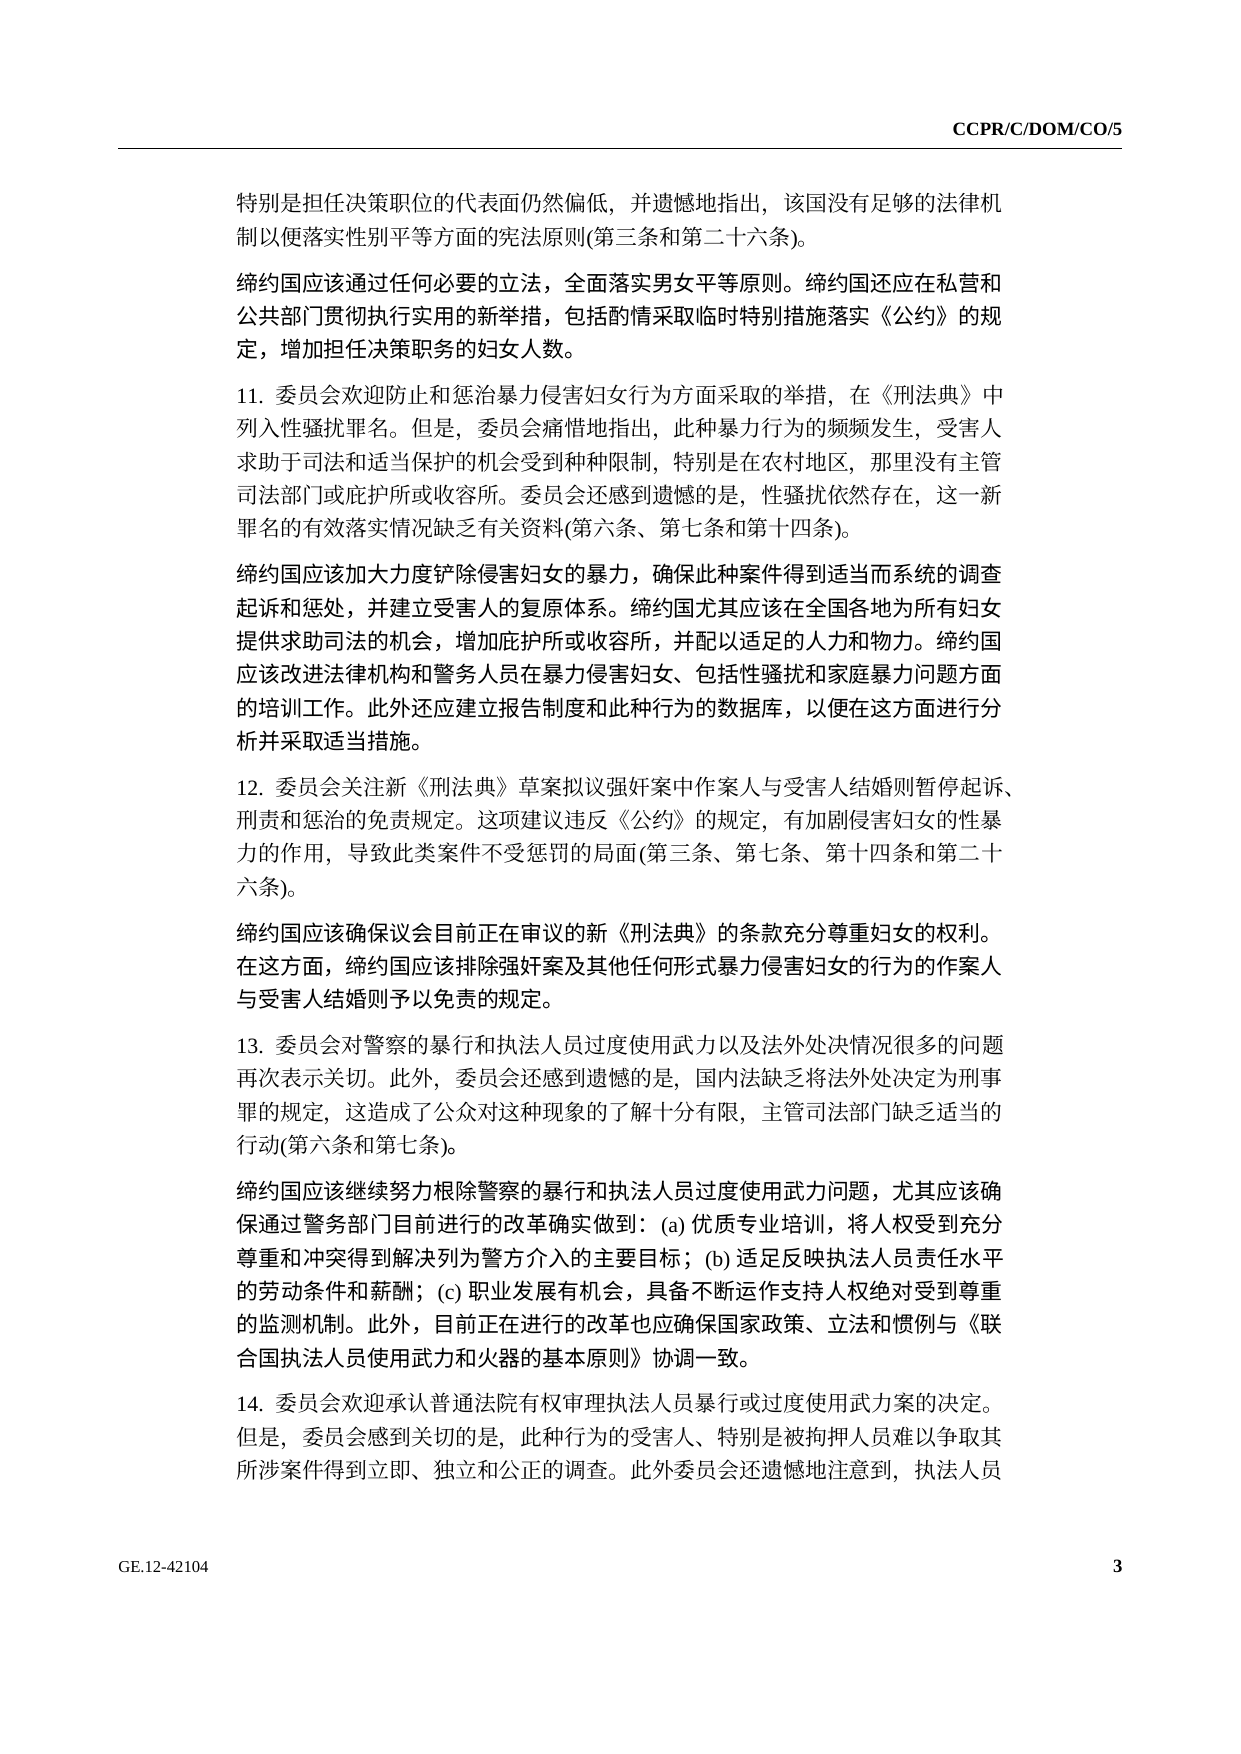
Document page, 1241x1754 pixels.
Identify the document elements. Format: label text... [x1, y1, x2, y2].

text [236, 1385, 1004, 1485]
text 缔约国应该继续努力根除警察的暴行和执法人员过度使用武力问题，尤其应该确保通过警务部门目前进行的改革确实做到：(a) 优质专业培训，将人权受到充分尊重和冲突得到解决列为警方介入的主要目标；(b) 适足反映执法人员责任水平的劳动条件和薪酬；(c) 职业发展有机会，具备不断运作支持人权绝对受到尊重的监测机制。此外，目前正在进行的改革也应确保国家政策、立法和惯例与《联合国执法人员使用武力和火器的基本原则》协调一致。 [236, 1173, 1004, 1373]
text 缔约国应该通过任何必要的立法，全面落实男女平等原则。缔约国还应在私营和公共部门贯彻执行实用的新举措，包括酌情采取临时特别措施落实《公约》的规定，增加担任决策职务的妇女人数。 [236, 264, 1004, 364]
text 缔约国应该加大力度铲除侵害妇女的暴力，确保此种案件得到适当而系统的调查、起诉和惩处，并建立受害人的复原体系。缔约国尤其应该在全国各地为所有妇女提供求助司法的机会，增加庇护所或收容所，并配以适足的人力和物力。缔约国应该改进法律机构和警务人员在暴力侵害妇女、包括性骚扰和家庭暴力问题方面的培训工作。此外还应建立报告制度和此种行为的数据库，以便在这方面进行分析并采取适当措施。 [236, 556, 1004, 756]
text 13. 委员会对警察的暴行和执法人员过度使用武力以及法外处决情况很多的问题再次表示关切。此外，委员会还感到遗憾的是，国内法缺乏将法外处决定为刑事罪的规定，这造成了公众对这种现象的了解十分有限，主管司法部门缺乏适当的行动(第六条和第七条)。 [236, 1027, 1004, 1160]
text 11. 委员会欢迎防止和惩治暴力侵害妇女行为方面采取的举措，在《刑法典》中列入性骚扰罪名。但是，委员会痛惜地指出，此种暴力行为的频频发生，受害人求助于司法和适当保护的机会受到种种限制，特别是在农村地区，那里没有主管司法部门或庇护所或收容所。委员会还感到遗憾的是，性骚扰依然存在，这一新罪名的有效落实情况缺乏有关资料(第六条、第七条和第十四条)。 [236, 377, 1004, 543]
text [236, 185, 1004, 252]
text 12. 委员会关注新《刑法典》草案拟议强奸案中作案人与受害人结婚则暂停起诉、刑责和惩治的免责规定。这项建议违反《公约》的规定，有加剧侵害妇女的性暴力的作用，导致此类案件不受惩罚的局面(第三条、第七条、第十四条和第二十六条)。 [236, 768, 1004, 902]
text 缔约国应该确保议会目前正在审议的新《刑法典》的条款充分尊重妇女的权利。在这方面，缔约国应该排除强奸案及其他任何形式暴力侵害妇女的行为的作案人与受害人结婚则予以免责的规定。 [236, 914, 1004, 1014]
